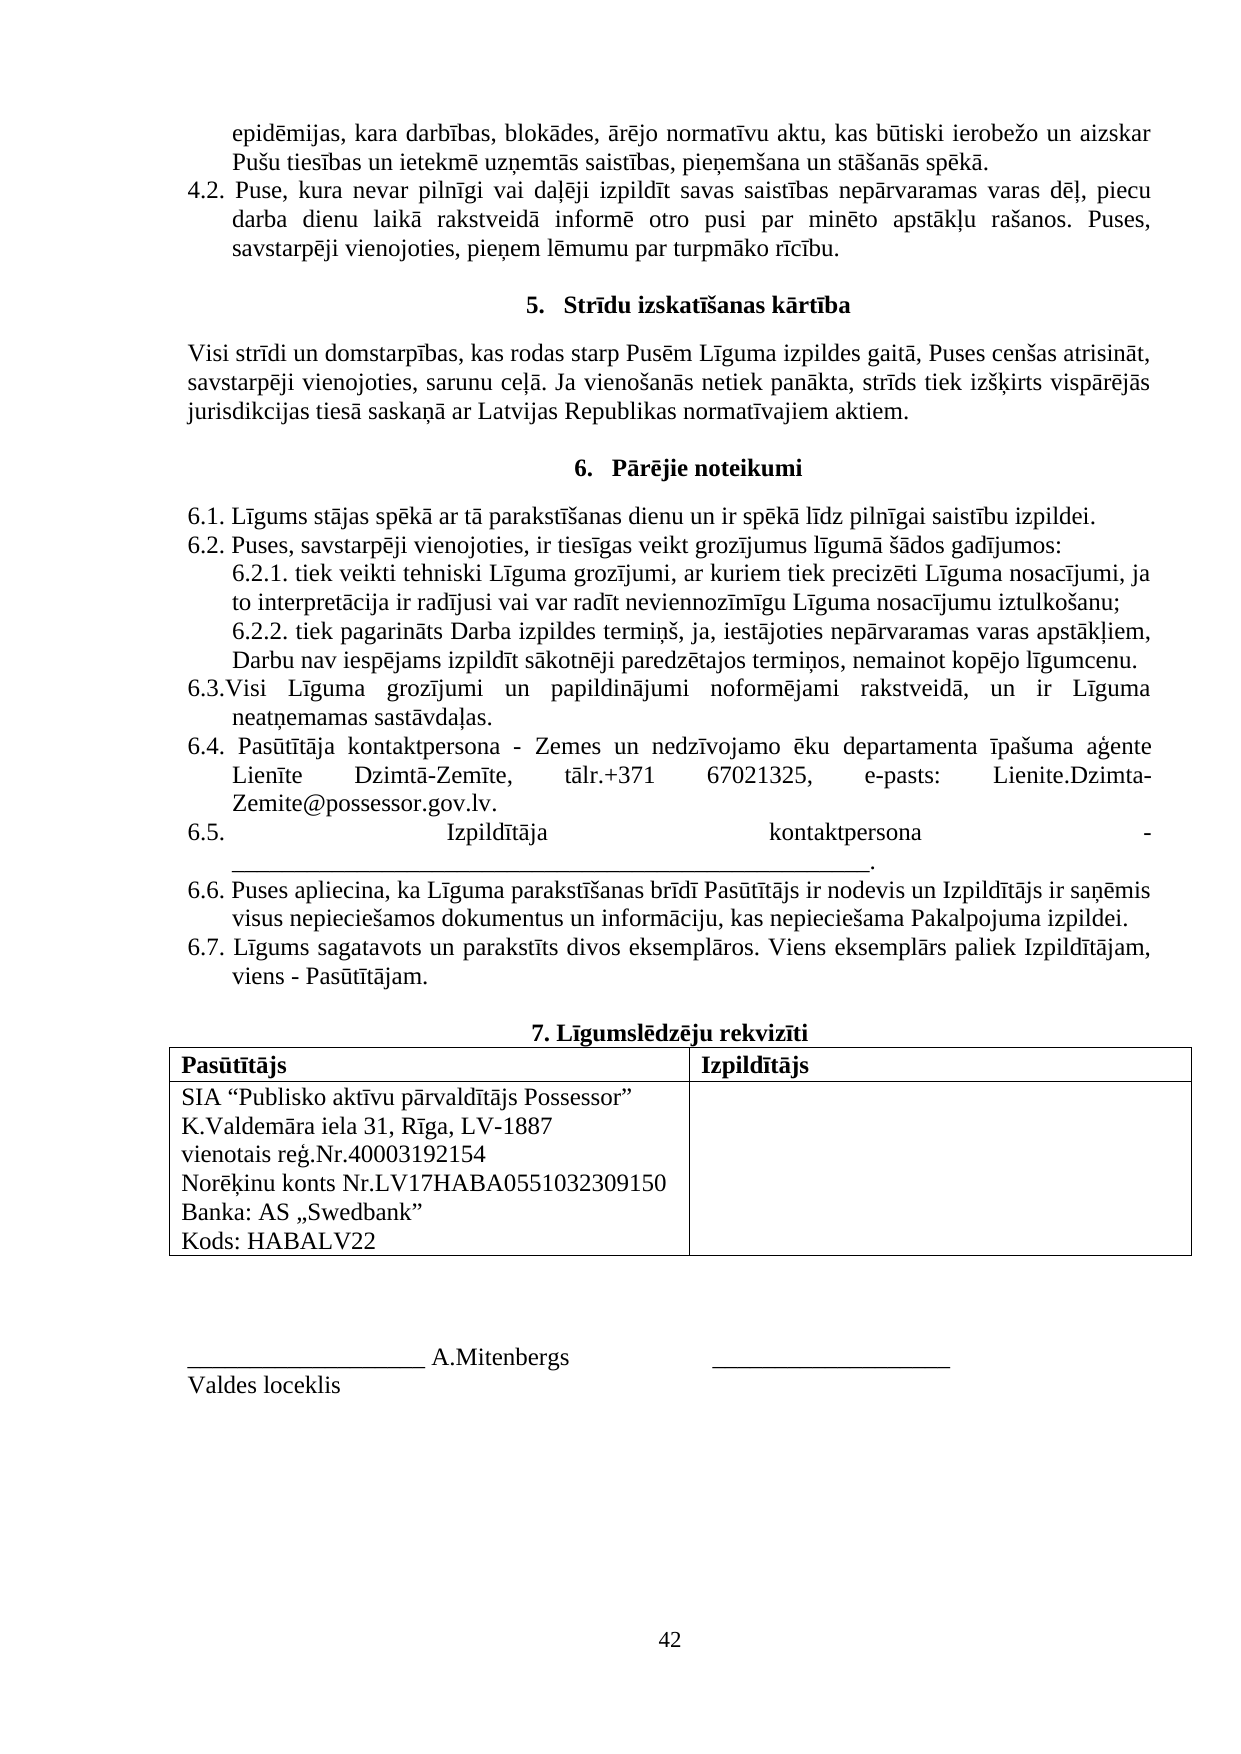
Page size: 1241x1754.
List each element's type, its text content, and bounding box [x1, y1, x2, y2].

text 4.2. Puse, kura nevar pilnīgi vai daļēji izpildīt savas saistības nepārvaramas varas dēļ, piecu darba dienu laikā rakstveidā informē otro pusi par minēto apstākļu rašanos. Puses, savstarpēji vienojoties, pieņem lēmumu par turpmāko rīcību. [187, 176, 1152, 262]
text Valdes loceklis [187, 1371, 1152, 1399]
list Pārējie noteikumi [225, 453, 1152, 482]
table_cell SIA “Publisko aktīvu pārvaldītājs Possessor” K.Valdemāra iela 31, Rīga, LV-1887 vienotais reģ.Nr.40003192154 Norēķinu konts Nr.LV17HABA0551032309150 Banka: AS „Swedbank” Kods: HABALV22 [170, 1082, 689, 1254]
text 6.4. Pasūtītāja kontaktpersona - Zemes un nedzīvojamo ēku departamenta īpašuma aģente Lienīte Dzimtā-Zemīte, tālr.+371 67021325, e-pasts: Lienite.Dzimta-Zemite@possessor.gov.lv. [187, 731, 1152, 817]
text 6.7. Līgums sagatavots un parakstīts divos eksemplāros. Viens eksemplārs paliek Izpildītājam, viens - Pasūtītājam. [187, 932, 1152, 990]
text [187, 118, 1152, 176]
text 6.2.2. tiek pagarināts Darba izpildes termiņš, ja, iestājoties nepārvaramas varas apstākļiem, Darbu nav iespējams izpildīt sākotnēji paredzētajos termiņos, nemainot kopējo līgumcenu. [232, 616, 1152, 673]
text 6.1. Līgums stājas spēkā ar tā parakstīšanas dienu un ir spēkā līdz pilnīgai saistību izpildei. [187, 501, 1152, 530]
text 7. Līgumslēdzēju rekvizīti [187, 1018, 1152, 1047]
table_header Izpildītājs [690, 1048, 1191, 1081]
table_header Pasūtītājs [170, 1048, 689, 1081]
text 6.2. Puses, savstarpēji vienojoties, ir tiesīgas veikt grozījumus līgumā šādos gadījumos: [187, 530, 1152, 558]
text 6.3.Visi Līguma grozījumi un papildinājumi noformējami rakstveidā, un ir Līguma neatņemamas sastāvdaļas. [187, 673, 1152, 731]
table_cell [690, 1082, 1191, 1254]
text ___________________ A.Mitenbergs ___________________ [187, 1342, 1152, 1371]
text Visi strīdi un domstarpības, kas rodas starp Pusēm Līguma izpildes gaitā, Puses cenšas atrisināt, savstarpēji vienojoties, sarunu ceļā. Ja vienošanās netiek panākta, strīds tiek izšķirts vispārējās jurisdikcijas tiesā saskaņā ar Latvijas Republikas normatīvajiem aktiem. [187, 338, 1152, 424]
text 6.6. Puses apliecina, ka Līguma parakstīšanas brīdī Pasūtītājs ir nodevis un Izpildītājs ir saņēmis visus nepieciešamos dokumentus un informāciju, kas nepieciešama Pakalpojuma izpildei. [187, 875, 1152, 932]
text 6.5. Izpildītāja kontaktpersona - ___________________________________________________. [187, 817, 1152, 875]
text 6.2.1. tiek veikti tehniski Līguma grozījumi, ar kuriem tiek precizēti Līguma nosacījumi, ja to interpretācija ir radījusi vai var radīt neviennozīmīgu Līguma nosacījumu iztulkošanu; [232, 558, 1152, 616]
list Strīdu izskatīšanas kārtība [225, 291, 1152, 319]
